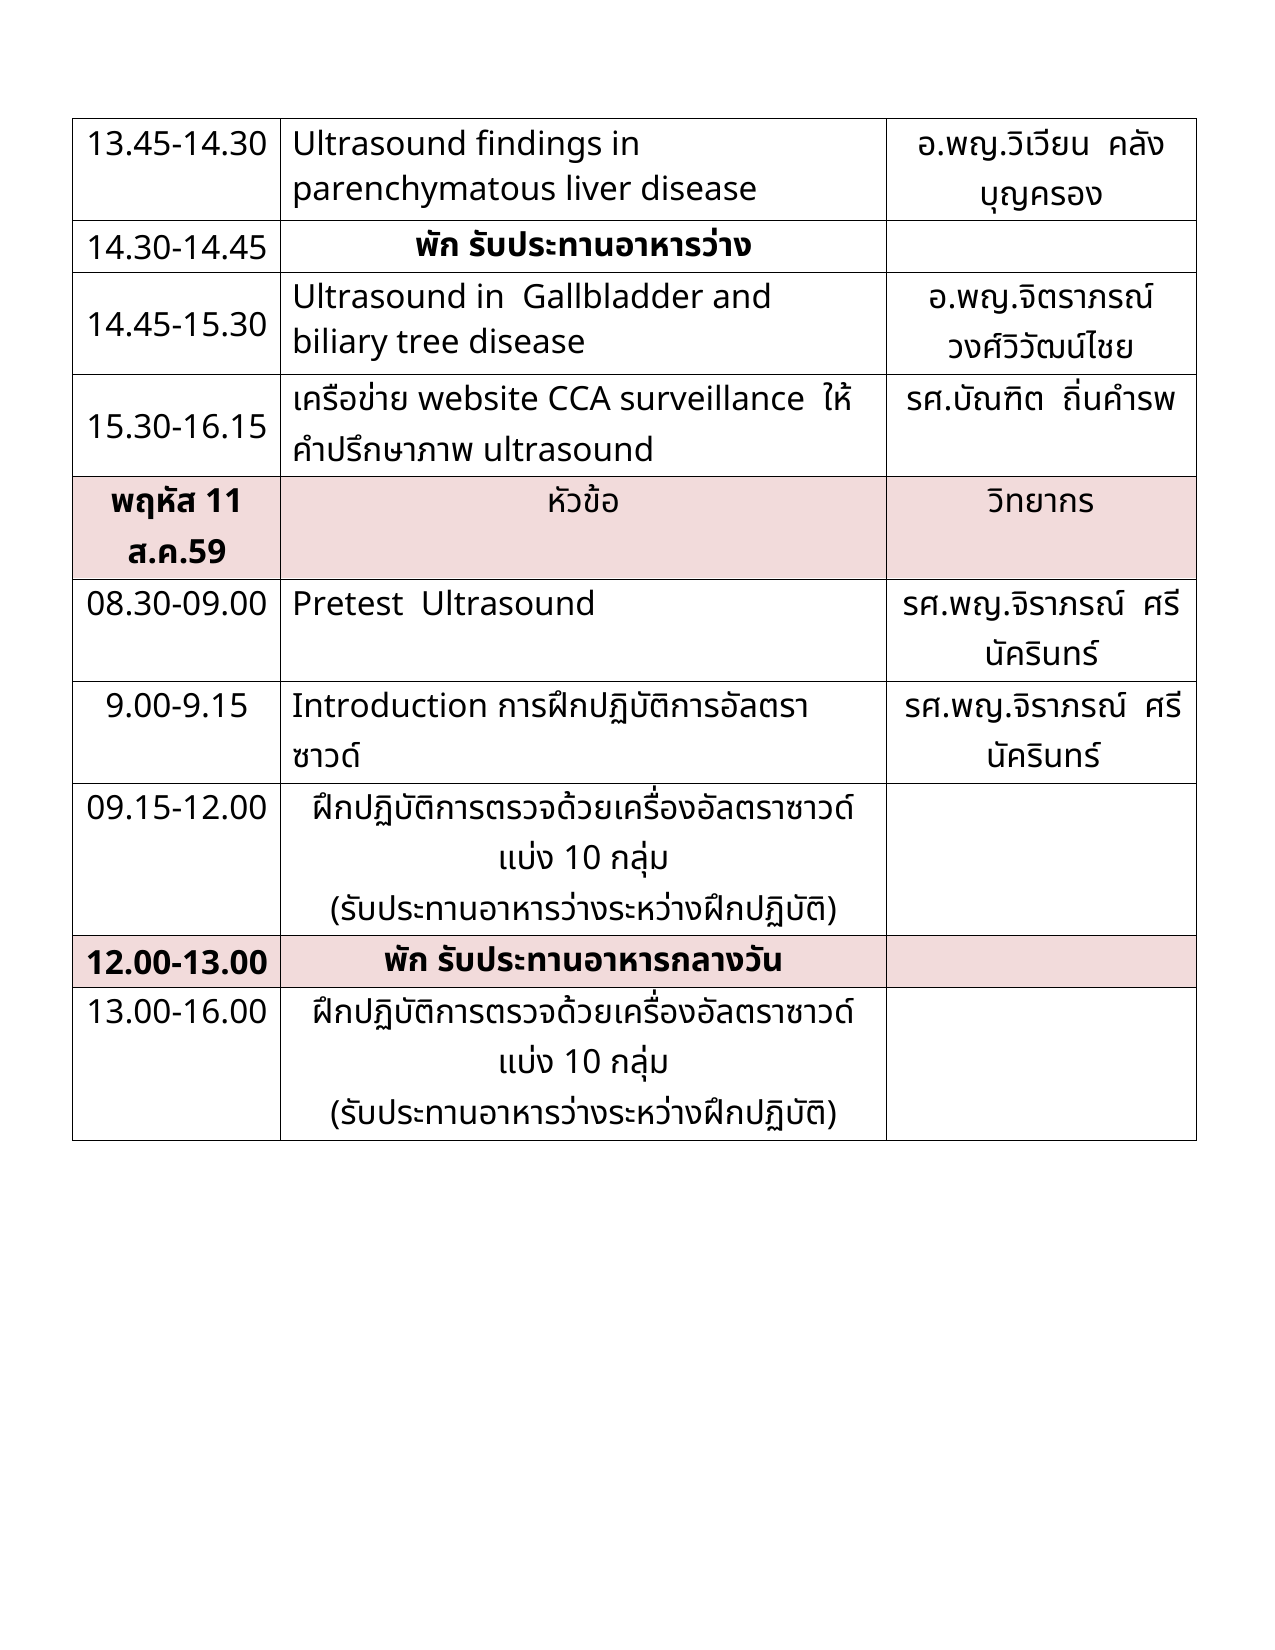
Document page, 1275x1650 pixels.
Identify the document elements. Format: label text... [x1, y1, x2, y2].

table_cell Introduction การฝึกปฏิบัติการอัลตราซาวด์ [281, 682, 886, 783]
table_cell 13.45-14.30 [73, 119, 280, 220]
table_cell Ultrasound in Gallbladder and biliary tree disease [281, 273, 886, 374]
table_cell รศ.บัณฑิต ถิ่นคำรพ [887, 375, 1196, 476]
table_cell อ.พญ.วิเวียน คลังบุญครอง [887, 119, 1196, 220]
table_cell หัวข้อ [281, 477, 886, 578]
table_cell [887, 784, 1196, 935]
table_cell วิทยากร [887, 477, 1196, 578]
table_cell อ.พญ.จิตราภรณ์ วงศ์วิวัฒน์ไชย [887, 273, 1196, 374]
table_cell 14.30-14.45 [73, 221, 280, 272]
table_cell 12.00-13.00 [73, 936, 280, 987]
table_cell พฤหัส 11 ส.ค.59 [73, 477, 280, 578]
table_cell [887, 221, 1196, 272]
table_cell [887, 936, 1196, 987]
table_cell 15.30-16.15 [73, 375, 280, 476]
table_cell เครือข่าย website CCA surveillance ให้คำปรึกษาภาพ ultrasound [281, 375, 886, 476]
table_cell 13.00-16.00 [73, 988, 280, 1139]
table_cell ฝึกปฏิบัติการตรวจด้วยเครื่องอัลตราซาวด์ แบ่ง 10 กลุ่ม (รับประทานอาหารว่างระหว่างฝึกปฏิบัติ) [281, 784, 886, 935]
table_cell 9.00-9.15 [73, 682, 280, 783]
table_cell พัก รับประทานอาหารว่าง [281, 221, 886, 272]
table_cell 14.45-15.30 [73, 273, 280, 374]
table_cell 08.30-09.00 [73, 580, 280, 681]
table_cell 09.15-12.00 [73, 784, 280, 935]
table_cell รศ.พญ.จิราภรณ์ ศรีนัครินทร์ [887, 682, 1196, 783]
table_cell รศ.พญ.จิราภรณ์ ศรีนัครินทร์ [887, 580, 1196, 681]
table_cell Ultrasound findings in parenchymatous liver disease [281, 119, 886, 220]
table_cell Pretest Ultrasound [281, 580, 886, 681]
table_cell ฝึกปฏิบัติการตรวจด้วยเครื่องอัลตราซาวด์ แบ่ง 10 กลุ่ม (รับประทานอาหารว่างระหว่างฝึกปฏิบัติ) [281, 988, 886, 1139]
table_cell พัก รับประทานอาหารกลางวัน [281, 936, 886, 987]
table_cell [887, 988, 1196, 1139]
